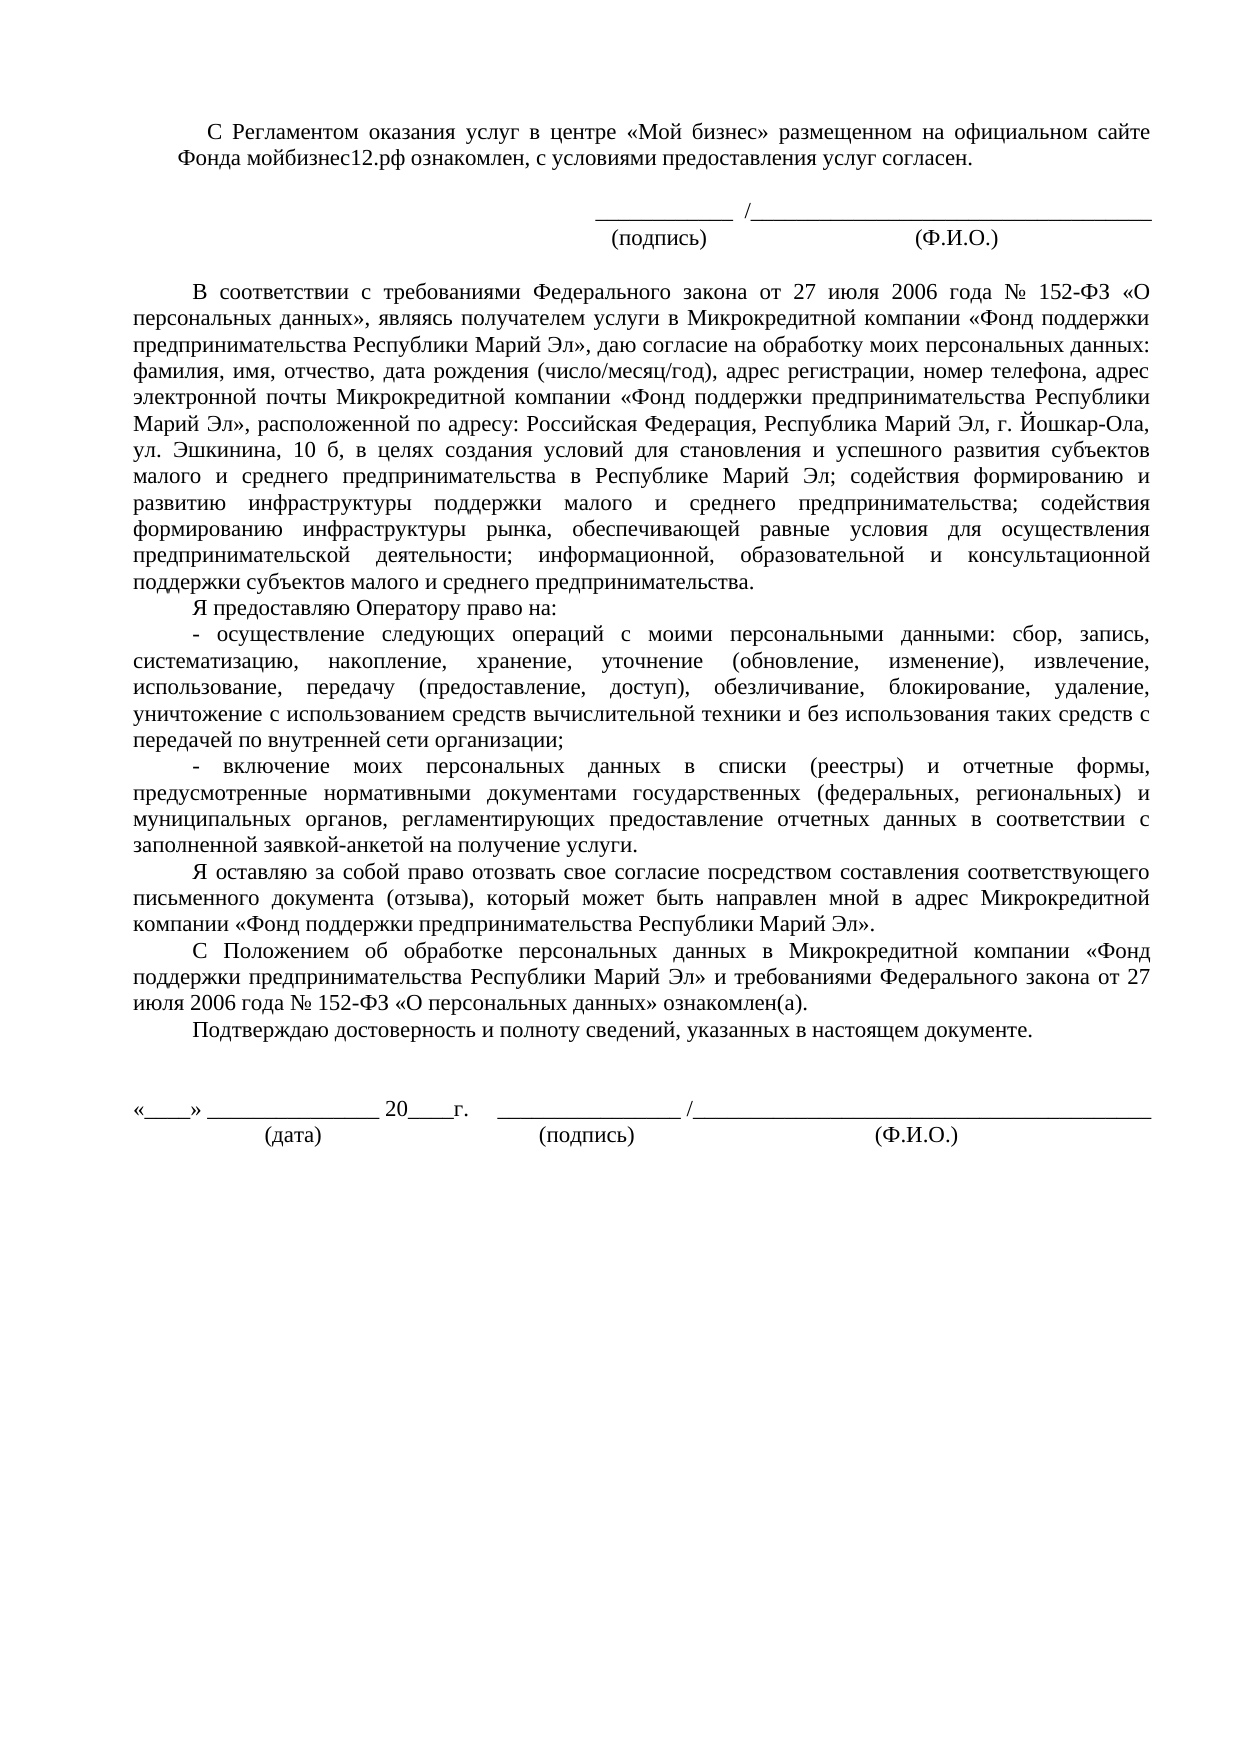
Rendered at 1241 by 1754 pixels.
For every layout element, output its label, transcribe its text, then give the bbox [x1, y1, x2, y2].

text «____» _______________ 20____г. ________________ /________________________________________ [133, 1095, 1152, 1121]
text ____________ /___________________________________ [177, 197, 1152, 223]
text (подпись) (Ф.И.О.) [177, 223, 1152, 250]
text С Регламентом оказания услуг в центре «Мой бизнес» размещенном на официальном сайте Фонда мойбизнес12.рф ознакомлен, с условиями предоставления услуг согласен. [177, 118, 1152, 171]
text Я оставляю за собой право отозвать свое согласие посредством составления соответствующего письменного документа (отзыва), который может быть направлен мной в адрес Микрокредитной компании «Фонд поддержки предпринимательства Республики Марий Эл». [133, 858, 1152, 937]
text - включение моих персональных данных в списки (реестры) и отчетные формы, предусмотренные нормативными документами государственных (федеральных, региональных) и муниципальных органов, регламентирующих предоставление отчетных данных в соответствии с заполненной заявкой-анкетой на получение услуги. [133, 752, 1152, 858]
text Подтверждаю достоверность и полноту сведений, указанных в настоящем документе. [133, 1016, 1152, 1042]
text Я предоставляю Оператору право на: [133, 594, 1152, 621]
text (дата) (подпись) (Ф.И.О.) [133, 1121, 1152, 1148]
text - осуществление следующих операций с моими персональными данными: сбор, запись, систематизацию, накопление, хранение, уточнение (обновление, изменение), извлечение, использование, передачу (предоставление, доступ), обезличивание, блокирование, удаление, уничтожение с использованием средств вычислительной техники и без использования таких средств с передачей по внутренней сети организации; [133, 621, 1152, 752]
text С Положением об обработке персональных данных в Микрокредитной компании «Фонд поддержки предпринимательства Республики Марий Эл» и требованиями Федерального закона от 27 июля 2006 года № 152-ФЗ «О персональных данных» ознакомлен(а). [133, 937, 1152, 1016]
text В соответствии с требованиями Федерального закона от 27 июля 2006 года № 152-ФЗ «О персональных данных», являясь получателем услуги в Микрокредитной компании «Фонд поддержки предпринимательства Республики Марий Эл», даю согласие на обработку моих персональных данных: фамилия, имя, отчество, дата рождения (число/месяц/год), адрес регистрации, номер телефона, адрес электронной почты Микрокредитной компании «Фонд поддержки предпринимательства Республики Марий Эл», расположенной по адресу: Российская Федерация, Республика Марий Эл, г. Йошкар-Ола, ул. Эшкинина, 10 б, в целях создания условий для становления и успешного развития субъектов малого и среднего предпринимательства в Республике Марий Эл; содействия формированию и развитию инфраструктуры поддержки малого и среднего предпринимательства; содействия формированию инфраструктуры рынка, обеспечивающей равные условия для осуществления предпринимательской деятельности; информационной, образовательной и консультационной поддержки субъектов малого и среднего предпринимательства. [133, 278, 1152, 594]
